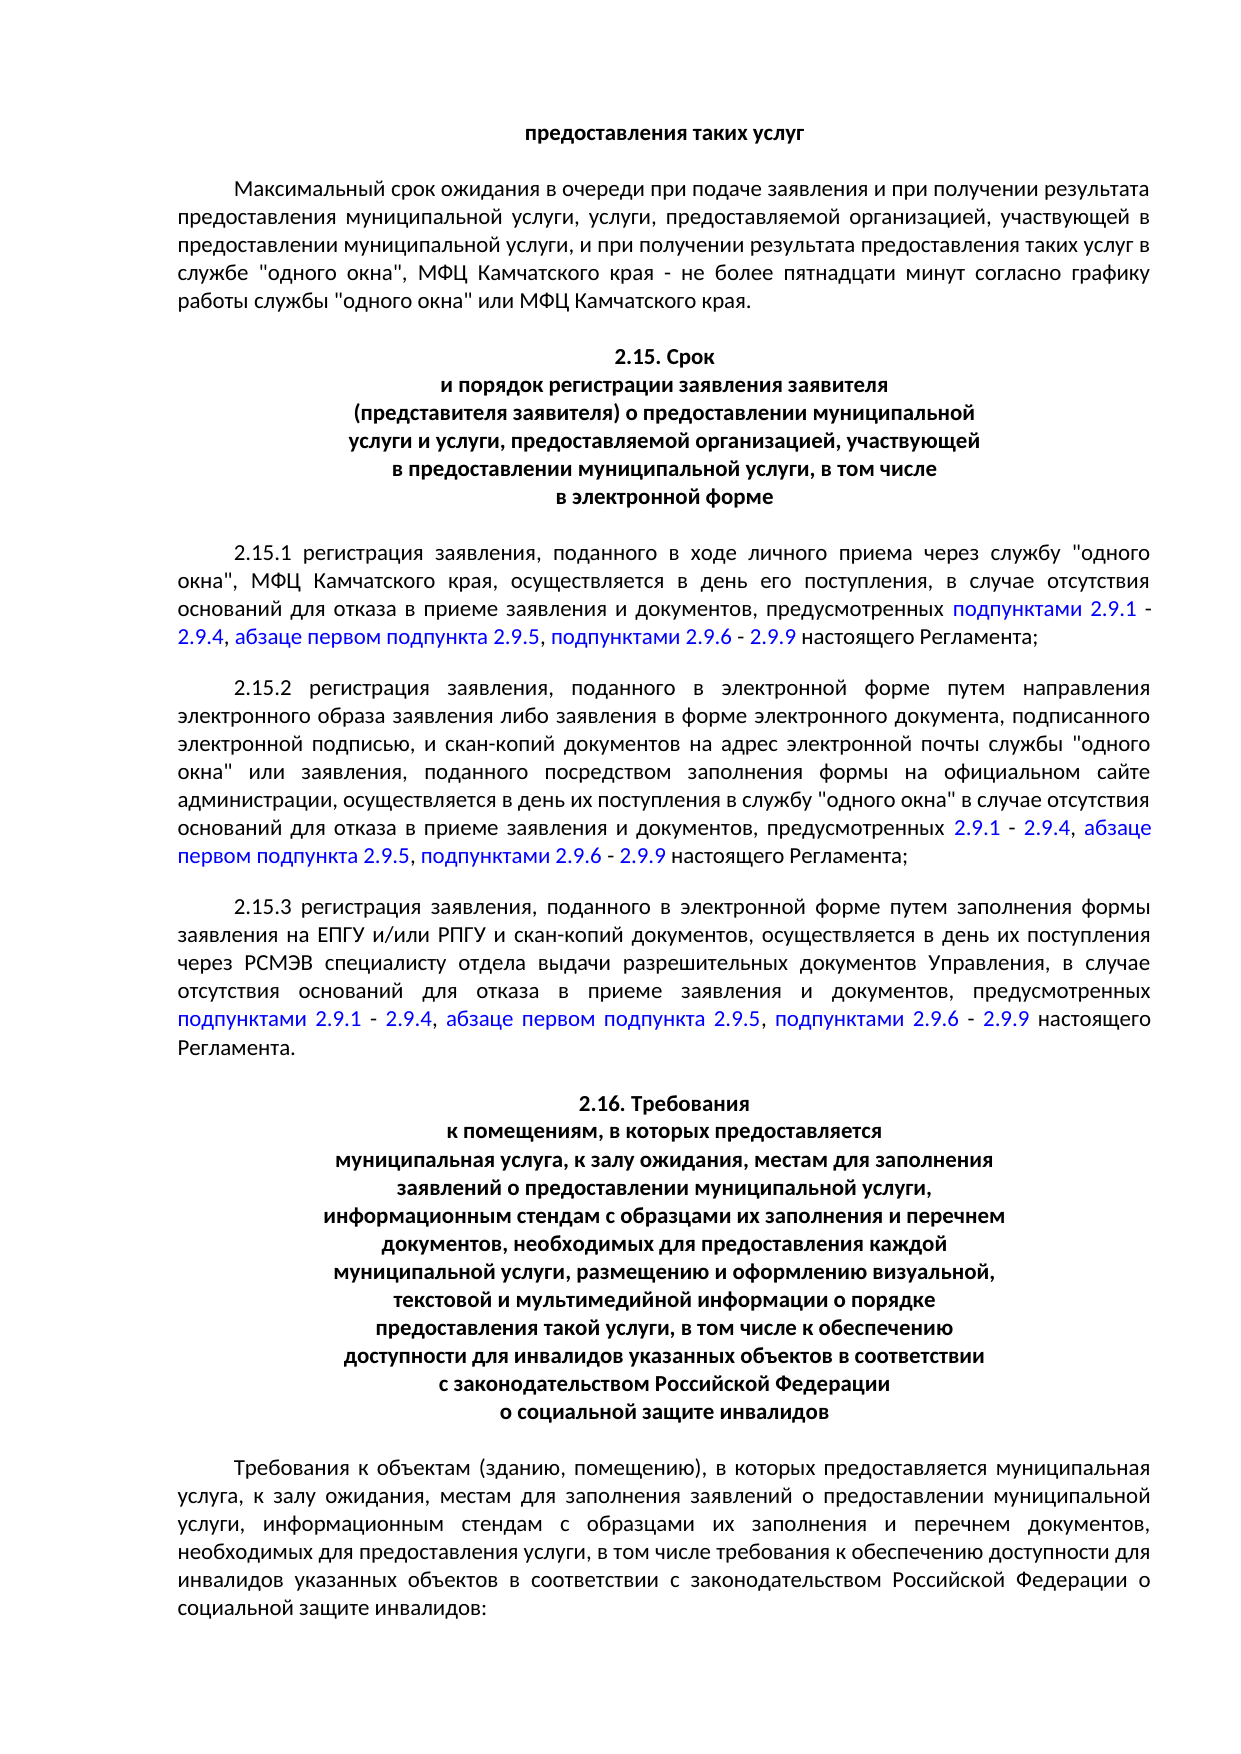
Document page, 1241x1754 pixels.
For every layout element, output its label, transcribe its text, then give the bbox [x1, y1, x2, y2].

title информационным стендам с образцами их заполнения и перечнем [177, 1201, 1152, 1229]
title услуги и услуги, предоставляемой организацией, участвующей [177, 426, 1152, 454]
title 2.16. Требования [177, 1089, 1152, 1117]
text Максимальный срок ожидания в очереди при подаче заявления и при получении результата предоставления муниципальной услуги, услуги, предоставляемой организацией, участвующей в предоставлении муниципальной услуги, и при получении результата предоставления таких услуг в службе "одного окна", МФЦ Камчатского края - не более пятнадцати минут согласно графику работы службы "одного окна" или МФЦ Камчатского края. [177, 174, 1152, 314]
text Требования к объектам (зданию, помещению), в которых предоставляется муниципальная услуга, к залу ожидания, местам для заполнения заявлений о предоставлении муниципальной услуги, информационным стендам с образцами их заполнения и перечнем документов, необходимых для предоставления услуги, в том числе требования к обеспечению доступности для инвалидов указанных объектов в соответствии с законодательством Российской Федерации о социальной защите инвалидов: [177, 1453, 1152, 1621]
text 2.15.3 регистрация заявления, поданного в электронной форме путем заполнения формы заявления на ЕПГУ и/или РПГУ и скан-копий документов, осуществляется в день их поступления через РСМЭВ специалисту отдела выдачи разрешительных документов Управления, в случае отсутствия оснований для отказа в приеме заявления и документов, предусмотренных подпунктами 2.9.1 - 2.9.4, абзаце первом подпункта 2.9.5, подпунктами 2.9.6 - 2.9.9 настоящего Регламента. [177, 892, 1152, 1061]
title с законодательством Российской Федерации [177, 1369, 1152, 1397]
title (представителя заявителя) о предоставлении муниципальной [177, 398, 1152, 426]
title доступности для инвалидов указанных объектов в соответствии [177, 1341, 1152, 1369]
title документов, необходимых для предоставления каждой [177, 1229, 1152, 1257]
title в предоставлении муниципальной услуги, в том числе [177, 454, 1152, 482]
title заявлений о предоставлении муниципальной услуги, [177, 1173, 1152, 1201]
title муниципальной услуги, размещению и оформлению визуальной, [177, 1257, 1152, 1285]
title муниципальная услуга, к залу ожидания, местам для заполнения [177, 1145, 1152, 1173]
title к помещениям, в которых предоставляется [177, 1117, 1152, 1145]
text 2.15.1 регистрация заявления, поданного в ходе личного приема через службу "одного окна", МФЦ Камчатского края, осуществляется в день его поступления, в случае отсутствия оснований для отказа в приеме заявления и документов, предусмотренных подпунктами 2.9.1 - 2.9.4, абзаце первом подпункта 2.9.5, подпунктами 2.9.6 - 2.9.9 настоящего Регламента; [177, 538, 1152, 651]
title предоставления таких услуг [177, 118, 1152, 146]
title 2.15. Срок [177, 342, 1152, 370]
title и порядок регистрации заявления заявителя [177, 370, 1152, 398]
title предоставления такой услуги, в том числе к обеспечению [177, 1313, 1152, 1341]
title в электронной форме [177, 482, 1152, 510]
title текстовой и мультимедийной информации о порядке [177, 1285, 1152, 1313]
title о социальной защите инвалидов [177, 1397, 1152, 1425]
text 2.15.2 регистрация заявления, поданного в электронной форме путем направления электронного образа заявления либо заявления в форме электронного документа, подписанного электронной подписью, и скан-копий документов на адрес электронной почты службы "одного окна" или заявления, поданного посредством заполнения формы на официальном сайте администрации, осуществляется в день их поступления в службу "одного окна" в случае отсутствия оснований для отказа в приеме заявления и документов, предусмотренных 2.9.1 - 2.9.4, абзаце первом подпункта 2.9.5, подпунктами 2.9.6 - 2.9.9 настоящего Регламента; [177, 673, 1152, 869]
